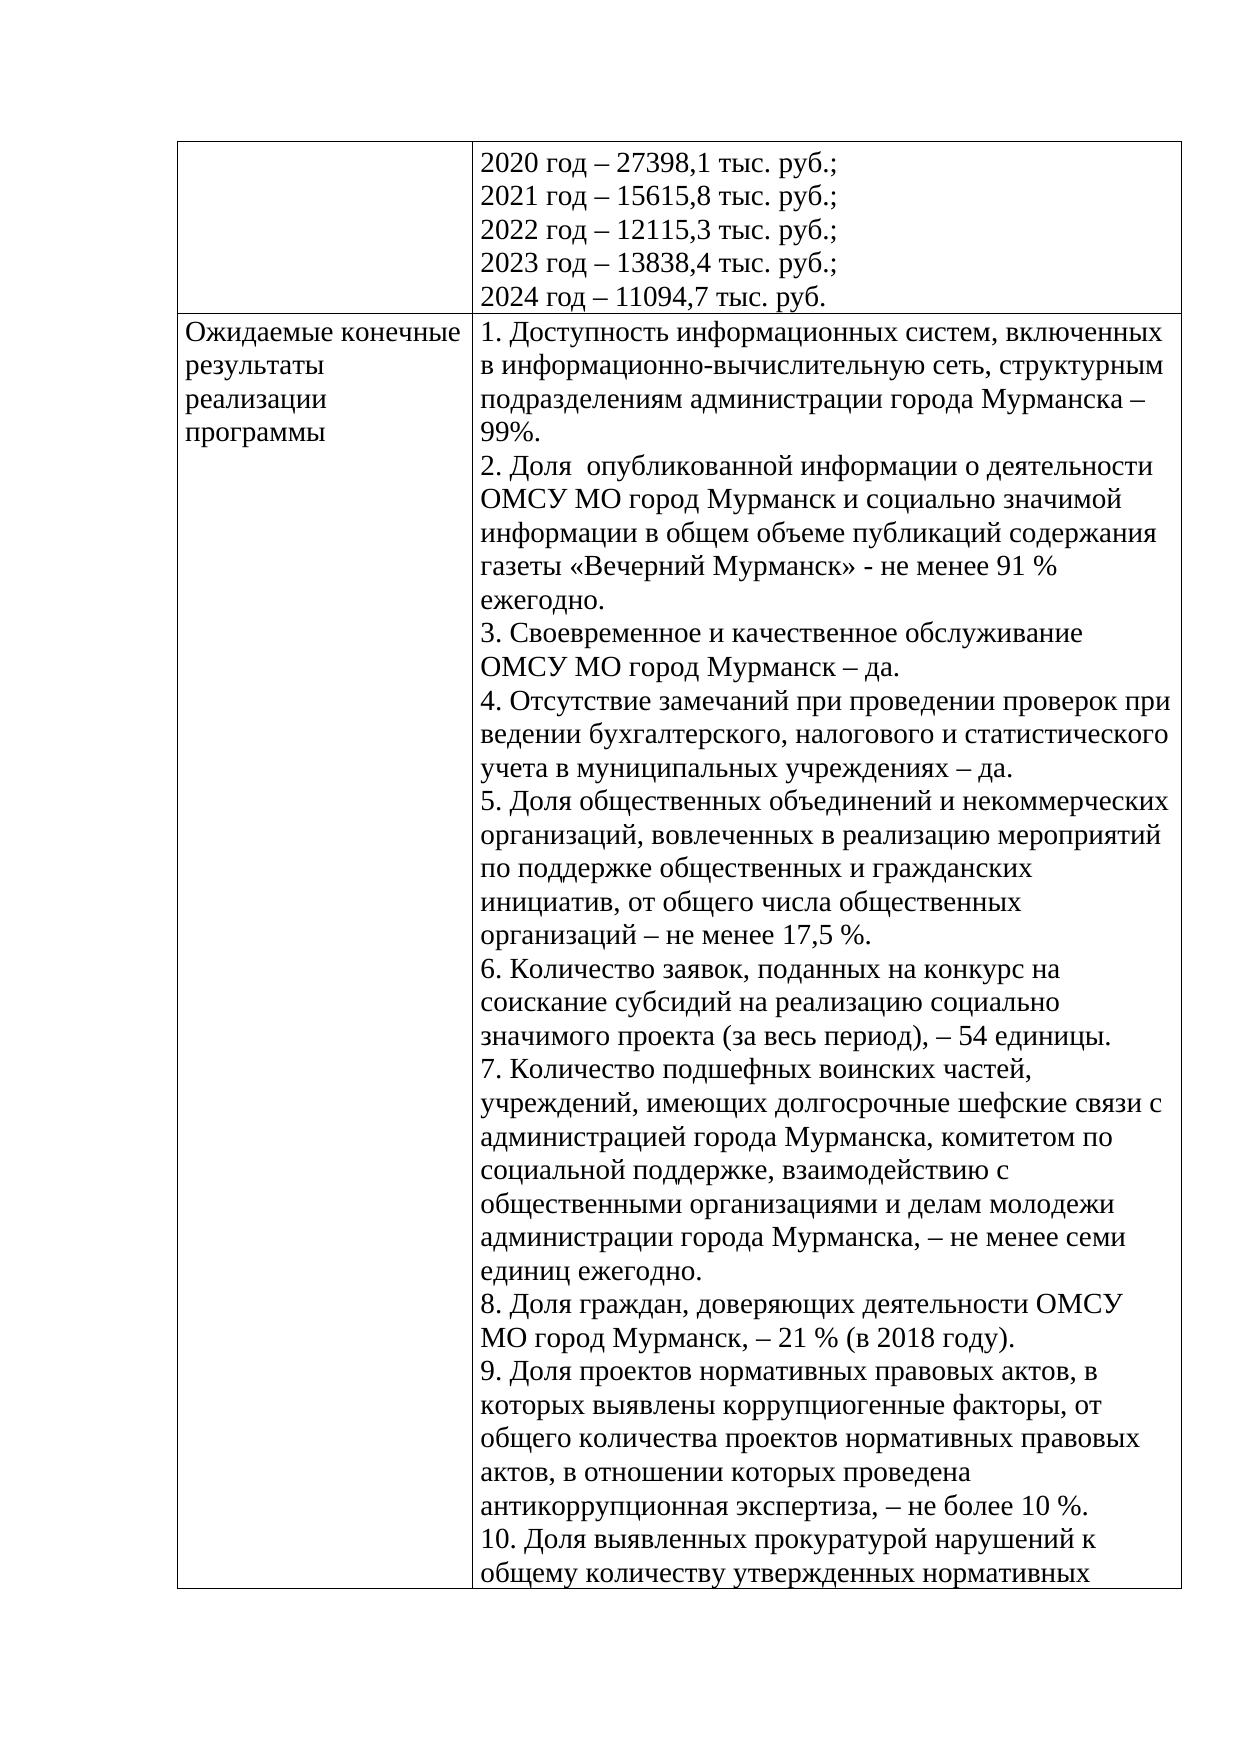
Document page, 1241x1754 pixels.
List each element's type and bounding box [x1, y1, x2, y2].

table_cell [473, 314, 1181, 1588]
table_cell [178, 142, 472, 313]
table_cell [473, 142, 1181, 313]
table_cell [178, 314, 472, 1588]
